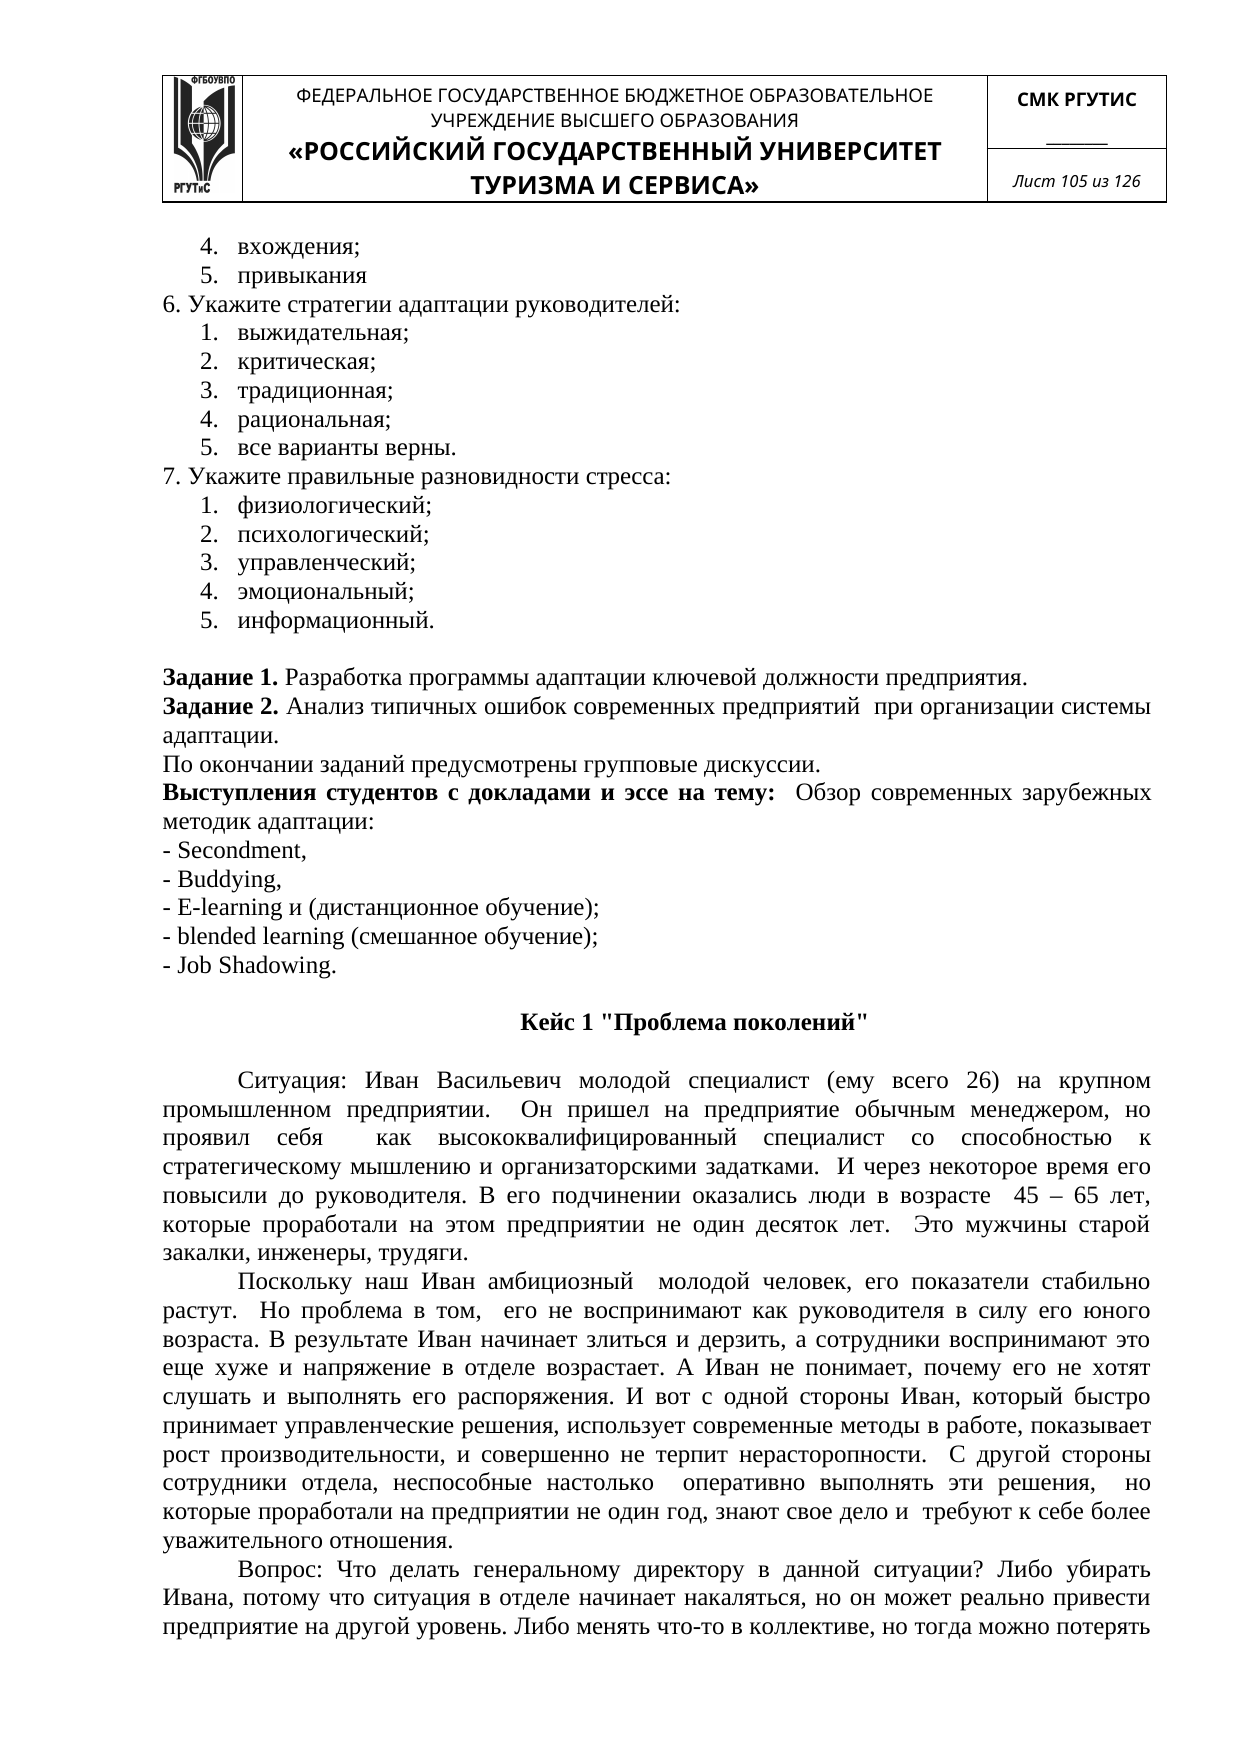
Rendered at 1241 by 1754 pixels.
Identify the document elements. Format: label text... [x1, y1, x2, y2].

text Ситуация: Иван Васильевич молодой специалист (ему всего 26) на крупном промышленном предприятии. Он пришел на предприятие обычным менеджером, но проявил себя как высококвалифицированный специалист со способностью к стратегическому мышлению и организаторскими задатками. И через некоторое время его повысили до руководителя. В его подчинении оказались люди в возрасте 45 – 65 лет, которые проработали на этом предприятии не один десяток лет. Это мужчины старой закалки, инженеры, трудяги. [162, 1065, 1152, 1266]
text - Buddying, [162, 864, 1152, 892]
list вхождения; [200, 231, 1152, 260]
text Выступления студентов с докладами и эссе на тему: Обзор современных зарубежных методик адаптации: [162, 777, 1152, 835]
list все варианты верны. [200, 432, 1152, 461]
list критическая; [200, 346, 1152, 375]
text 6. Укажите стратегии адаптации руководителей: [162, 289, 1152, 317]
text Задание 1. Разработка программы адаптации ключевой должности предприятия. [162, 662, 1152, 691]
list выжидательная; [200, 317, 1152, 346]
text Поскольку наш Иван амбициозный молодой человек, его показатели стабильно растут. Но проблема в том, его не воспринимают как руководителя в силу его юного возраста. В результате Иван начинает злиться и дерзить, а сотрудники воспринимают это еще хуже и напряжение в отделе возрастает. А Иван не понимает, почему его не хотят слушать и выполнять его распоряжения. И вот с одной стороны Иван, который быстро принимает управленческие решения, использует современные методы в работе, показывает рост производительности, и совершенно не терпит нерасторопности. С другой стороны сотрудники отдела, неспособные настолько оперативно выполнять эти решения, но которые проработали на предприятии не один год, знают свое дело и требуют к себе более уважительного отношения. [162, 1266, 1152, 1554]
text - E-learning и (дистанционное обучение); [162, 892, 1152, 921]
list физиологический; [200, 490, 1152, 519]
list эмоциональный; [200, 576, 1152, 605]
text - blended learning (смешанное обучение); [162, 921, 1152, 950]
text 7. Укажите правильные разновидности стресса: [162, 461, 1152, 490]
list привыкания [200, 260, 1152, 289]
list управленческий; [200, 547, 1152, 576]
text По окончании заданий предусмотрены групповые дискуссии. [162, 749, 1152, 777]
text Задание 2. Анализ типичных ошибок современных предприятий при организации системы адаптации. [162, 691, 1152, 749]
text - Secondment, [162, 835, 1152, 864]
list традиционная; [200, 375, 1152, 404]
list информационный. [200, 605, 1152, 634]
list психологический; [200, 519, 1152, 547]
text Кейс 1 "Проблема поколений" [162, 1007, 1152, 1036]
picture [173, 76, 235, 193]
list рациональная; [200, 404, 1152, 432]
text - Job Shadowing. [162, 950, 1152, 979]
